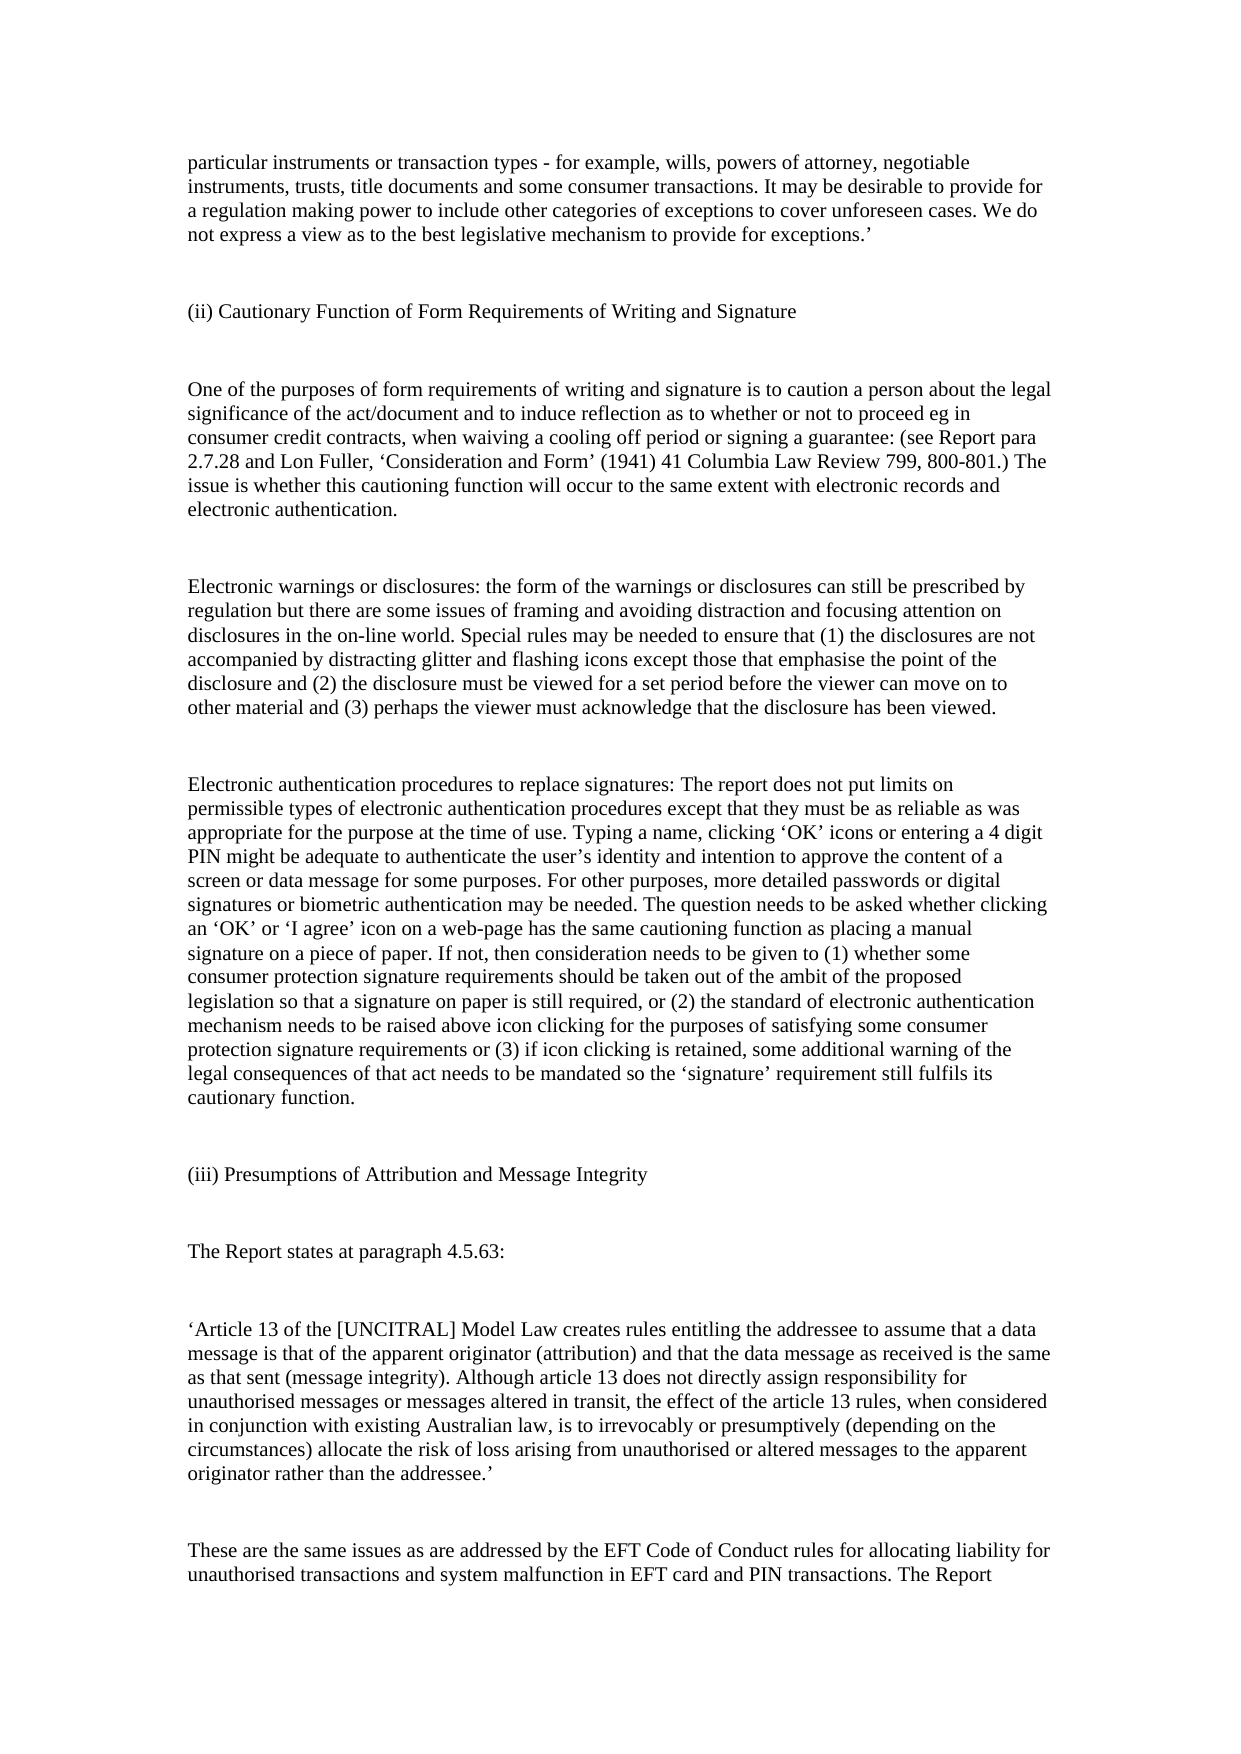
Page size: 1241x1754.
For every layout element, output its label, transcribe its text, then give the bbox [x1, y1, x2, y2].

text Electronic authentication procedures to replace signatures: The report does not put limits on permissible types of electronic authentication procedures except that they must be as reliable as was appropriate for the purpose at the time of use. Typing a name, clicking ‘OK’ icons or entering a 4 digit PIN might be adequate to authenticate the user’s identity and intention to approve the content of a screen or data message for some purposes. For other purposes, more detailed passwords or digital signatures or biometric authentication may be needed. The question needs to be asked whether clicking an ‘OK’ or ‘I agree’ icon on a web-page has the same cautioning function as placing a manual signature on a piece of paper. If not, then consideration needs to be given to (1) whether some consumer protection signature requirements should be taken out of the ambit of the proposed legislation so that a signature on paper is still required, or (2) the standard of electronic authentication mechanism needs to be raised above icon clicking for the purposes of satisfying some consumer protection signature requirements or (3) if icon clicking is retained, some additional warning of the legal consequences of that act needs to be mandated so the ‘signature’ requirement still fulfils its cautionary function. [187, 748, 1053, 1109]
text (iii) Presumptions of Attribution and Message Integrity [187, 1138, 1053, 1186]
text Electronic warnings or disclosures: the form of the warnings or disclosures can still be prescribed by regulation but there are some issues of framing and avoiding distraction and focusing attention on disclosures in the on-line world. Special rules may be needed to ensure that (1) the disclosures are not accompanied by distracting glitter and flashing icons except those that emphasise the point of the disclosure and (2) the disclosure must be viewed for a set period before the viewer can move on to other material and (3) perhaps the viewer must acknowledge that the disclosure has been viewed. [187, 550, 1053, 719]
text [187, 1514, 1053, 1586]
text ‘Article 13 of the [UNCITRAL] Model Law creates rules entitling the addressee to assume that a data message is that of the apparent originator (attribution) and that the data message as received is the same as that sent (message integrity). Although article 13 does not directly assign responsibility for unauthorised messages or messages altered in transit, the effect of the article 13 rules, when considered in conjunction with existing Australian law, is to irrevocably or presumptively (depending on the circumstances) allocate the risk of loss arising from unauthorised or altered messages to the apparent originator rather than the addressee.’ [187, 1293, 1053, 1485]
text One of the purposes of form requirements of writing and signature is to caution a person about the legal significance of the act/document and to induce reflection as to whether or not to proceed eg in consumer credit contracts, when waiving a cooling off period or signing a guarantee: (see Report para 2.7.28 and Lon Fuller, ‘Consideration and Form’ (1941) 41 Columbia Law Review 799, 800-801.) The issue is whether this cautioning function will occur to the same extent with electronic records and electronic authentication. [187, 353, 1053, 521]
text (ii) Cautionary Function of Form Requirements of Writing and Signature [187, 275, 1053, 323]
text The Report states at paragraph 4.5.63: [187, 1215, 1053, 1263]
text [187, 150, 1053, 246]
